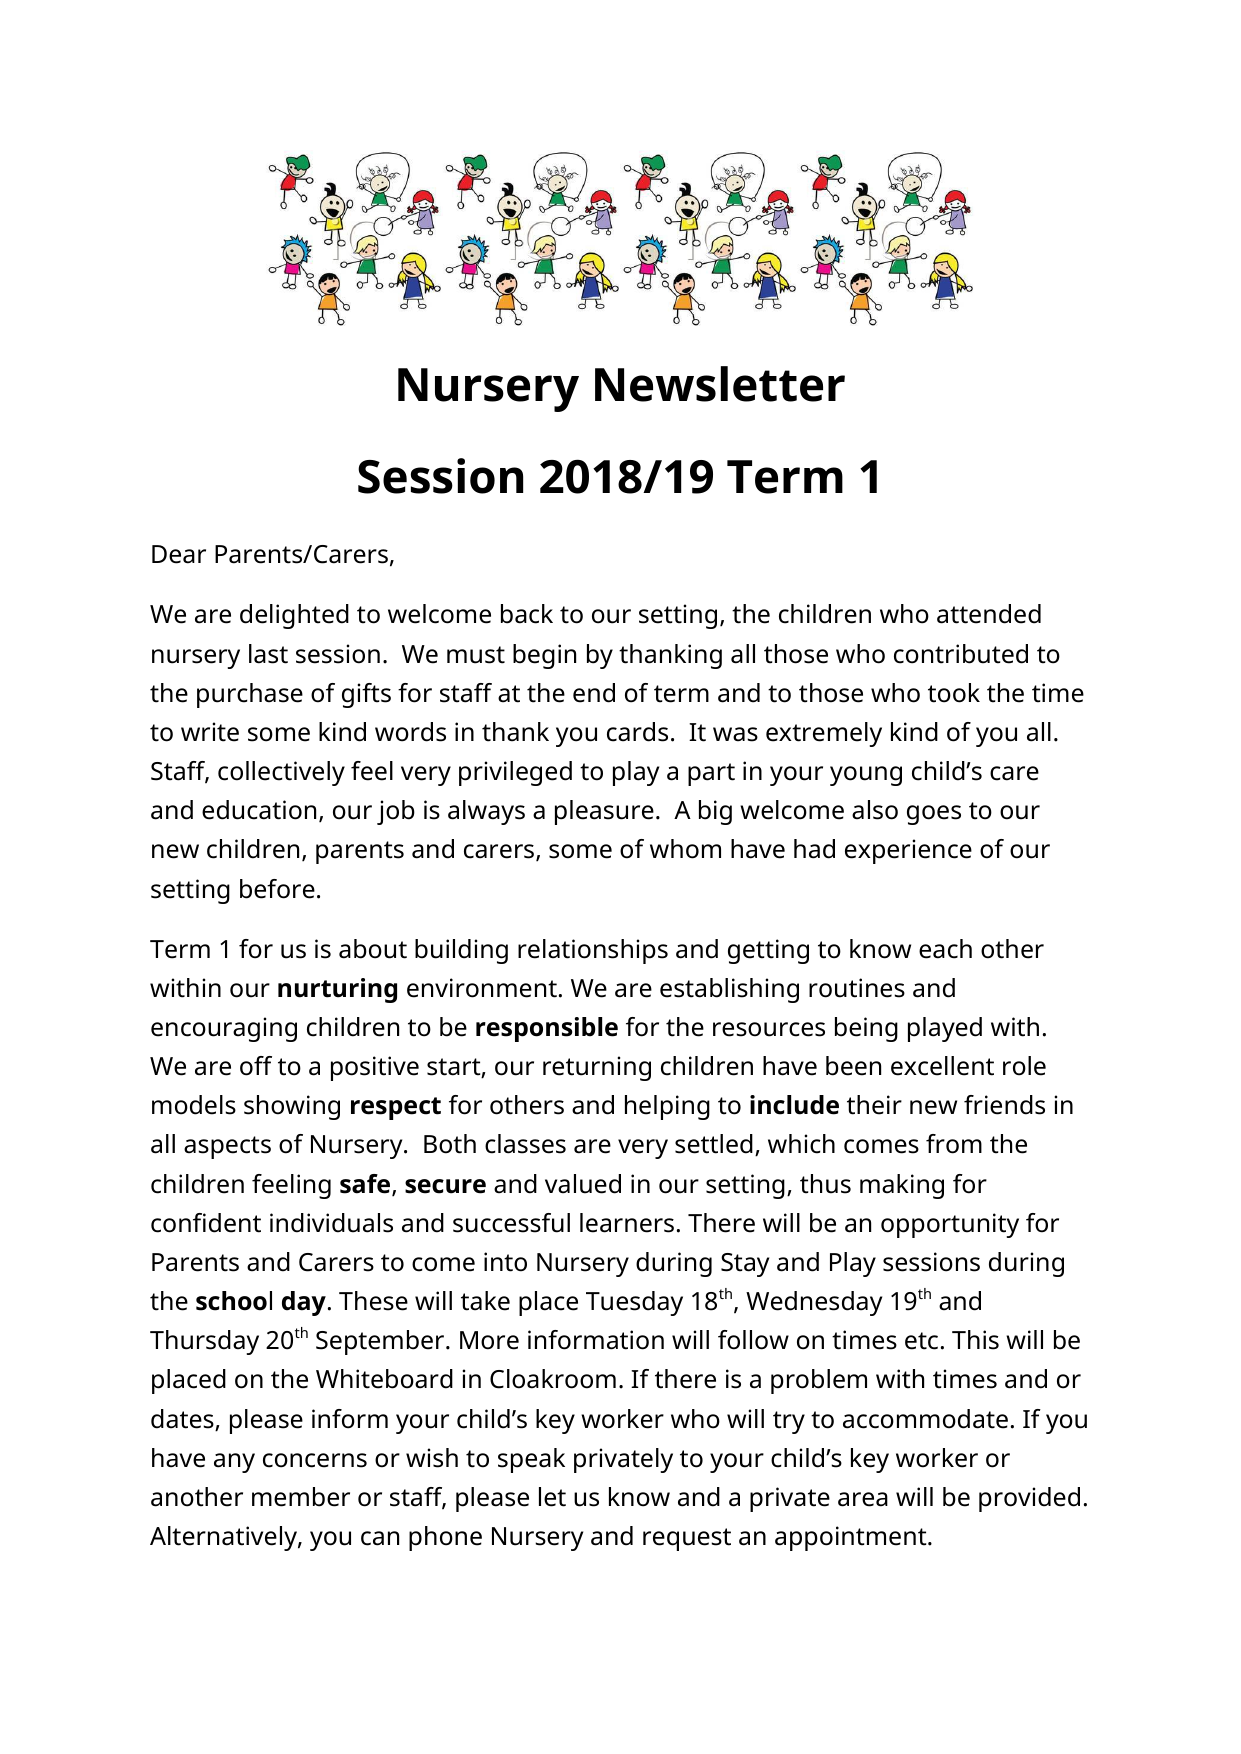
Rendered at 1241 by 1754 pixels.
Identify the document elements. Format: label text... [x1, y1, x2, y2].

text Session 2018/19 Term 1 [150, 445, 1090, 507]
text Dear Parents/Carers, [150, 537, 1090, 571]
text Nursery Newsletter [150, 352, 1090, 414]
picture [265, 150, 975, 328]
text Term 1 for us is about building relationships and getting to know each other within our nurturing environment. We are establishing routines and encouraging children to be responsible for the resources being played with. We are off to a positive start, our returning children have been excellent role models showing respect for others and helping to include their new friends in all aspects of Nursery. Both classes are very settled, which comes from the children feeling safe, secure and valued in our setting, thus making for confident individuals and successful learners. There will be an opportunity for Parents and Carers to come into Nursery during Stay and Play sessions during the school day. These will take place Tuesday 18th, Wednesday 19th and Thursday 20th September. More information will follow on times etc. This will be placed on the Whiteboard in Cloakroom. If there is a problem with times and or dates, please inform your child’s key worker who will try to accommodate. If you have any concerns or wish to speak privately to your child’s key worker or another member or staff, please let us know and a private area will be provided. Alternatively, you can phone Nursery and request an appointment. [150, 931, 1090, 1553]
text We are delighted to welcome back to our setting, the children who attended nursery last session. We must begin by thanking all those who contributed to the purchase of gifts for staff at the end of term and to those who took the time to write some kind words in thank you cards. It was extremely kind of you all. Staff, collectively feel very privileged to play a part in your young child’s care and education, our job is always a pleasure. A big welcome also goes to our new children, parents and carers, some of whom have had experience of our setting before. [150, 597, 1090, 905]
